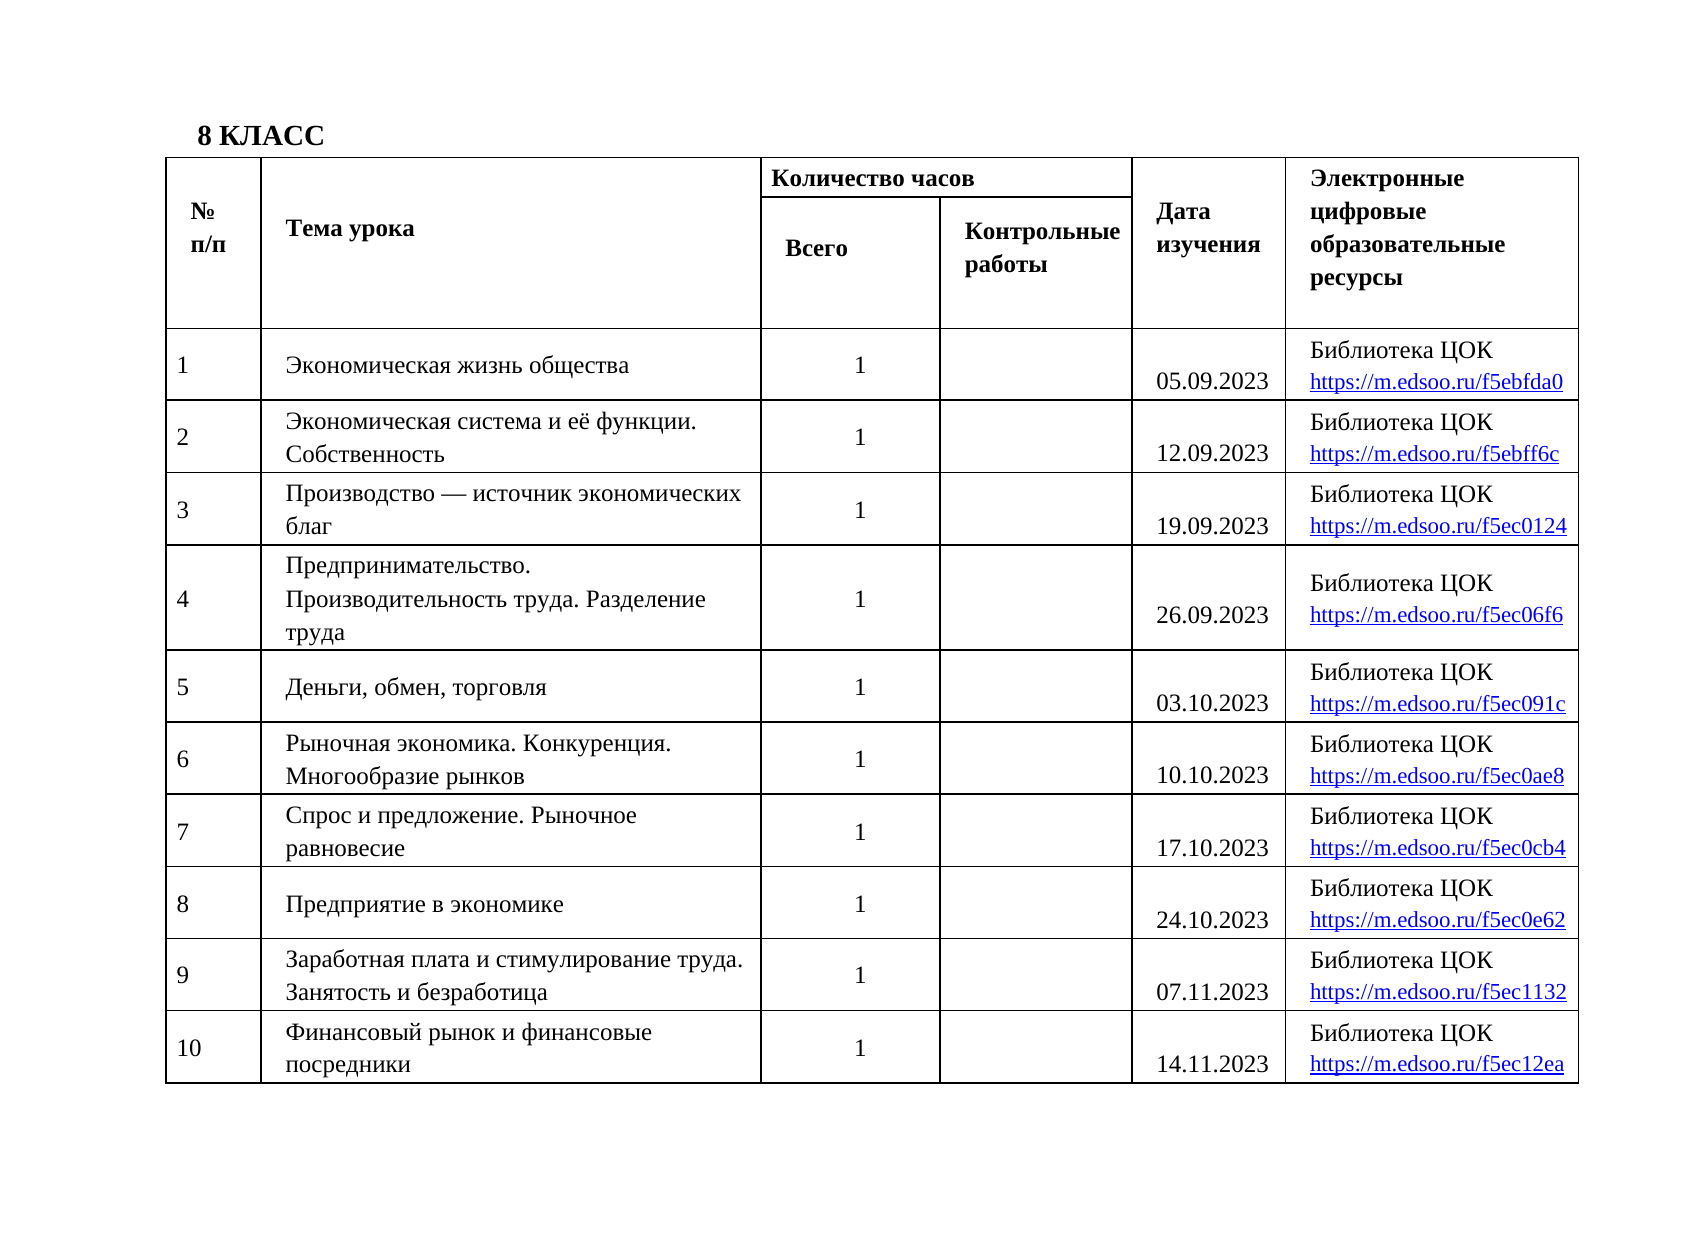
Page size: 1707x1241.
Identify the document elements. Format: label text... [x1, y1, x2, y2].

table_cell [941, 795, 1131, 866]
table_cell 12.09.2023 [1133, 401, 1285, 471]
table_cell [941, 723, 1131, 793]
table_cell 1 [762, 795, 939, 866]
table_cell [941, 939, 1131, 1010]
table_cell Библиотека ЦОК https://m.edsoo.ru/f5ec091c [1286, 651, 1578, 721]
table_cell Финансовый рынок и финансовые посредники [262, 1011, 760, 1082]
table_cell Контрольные работы [941, 198, 1131, 327]
table_header Тема урока [262, 158, 760, 327]
table_cell 17.10.2023 [1133, 795, 1285, 866]
table_cell Библиотека ЦОК https://m.edsoo.ru/f5ec0ae8 [1286, 723, 1578, 793]
table_cell 14.11.2023 [1133, 1011, 1285, 1082]
table_cell Предпринимательство. Производительность труда. Разделение труда [262, 546, 760, 649]
table_cell 4 [167, 546, 260, 649]
table_cell Экономическая жизнь общества [262, 329, 760, 399]
table_cell [941, 329, 1131, 399]
table_cell Библиотека ЦОК https://m.edsoo.ru/f5ec1132 [1286, 939, 1578, 1010]
table_header Дата изучения [1133, 158, 1285, 327]
table_cell Библиотека ЦОК https://m.edsoo.ru/f5ec12ea [1286, 1011, 1578, 1082]
table_cell 1 [762, 473, 939, 544]
table_cell 6 [167, 723, 260, 793]
table_cell Производство — источник экономических благ [262, 473, 760, 544]
table_cell Рыночная экономика. Конкуренция. Многообразие рынков [262, 723, 760, 793]
table_cell 1 [762, 651, 939, 721]
table_cell 26.09.2023 [1133, 546, 1285, 649]
table_header Количество часов [762, 158, 1131, 196]
table_cell Предприятие в экономике [262, 867, 760, 937]
table_cell 7 [167, 795, 260, 866]
table_cell 5 [167, 651, 260, 721]
table_cell 1 [762, 329, 939, 399]
table_cell Всего [762, 198, 939, 327]
table_cell 19.09.2023 [1133, 473, 1285, 544]
table_cell 05.09.2023 [1133, 329, 1285, 399]
table_cell Библиотека ЦОК https://m.edsoo.ru/f5ec0cb4 [1286, 795, 1578, 866]
table_cell 10 [167, 1011, 260, 1082]
table_cell 1 [762, 939, 939, 1010]
text 8 КЛАСС [190, 118, 1618, 152]
table_cell Экономическая система и её функции. Собственность [262, 401, 760, 471]
table_cell [941, 473, 1131, 544]
table_cell 3 [167, 473, 260, 544]
table_cell Библиотека ЦОК https://m.edsoo.ru/f5ec06f6 [1286, 546, 1578, 649]
table_cell 10.10.2023 [1133, 723, 1285, 793]
table_cell Библиотека ЦОК https://m.edsoo.ru/f5ebfda0 [1286, 329, 1578, 399]
table_cell Библиотека ЦОК https://m.edsoo.ru/f5ebff6c [1286, 401, 1578, 471]
table_cell 24.10.2023 [1133, 867, 1285, 937]
table_cell 1 [167, 329, 260, 399]
table_header № п/п [167, 158, 260, 327]
table_cell 1 [762, 867, 939, 937]
table_cell 07.11.2023 [1133, 939, 1285, 1010]
table_cell Библиотека ЦОК https://m.edsoo.ru/f5ec0e62 [1286, 867, 1578, 937]
table_cell 1 [762, 1011, 939, 1082]
table_cell Деньги, обмен, торговля [262, 651, 760, 721]
table_cell [941, 401, 1131, 471]
table_cell [941, 651, 1131, 721]
table_cell Библиотека ЦОК https://m.edsoo.ru/f5ec0124 [1286, 473, 1578, 544]
table_cell 1 [762, 546, 939, 649]
table_cell 03.10.2023 [1133, 651, 1285, 721]
table_cell Спрос и предложение. Рыночное равновесие [262, 795, 760, 866]
table_cell [941, 1011, 1131, 1082]
table_header Электронные цифровые образовательные ресурсы [1286, 158, 1578, 327]
table_cell 1 [762, 723, 939, 793]
table_cell 8 [167, 867, 260, 937]
table_cell [941, 546, 1131, 649]
table_cell 9 [167, 939, 260, 1010]
table_cell [941, 867, 1131, 937]
table_cell 2 [167, 401, 260, 471]
table_cell Заработная плата и стимулирование труда. Занятость и безработица [262, 939, 760, 1010]
table_cell 1 [762, 401, 939, 471]
